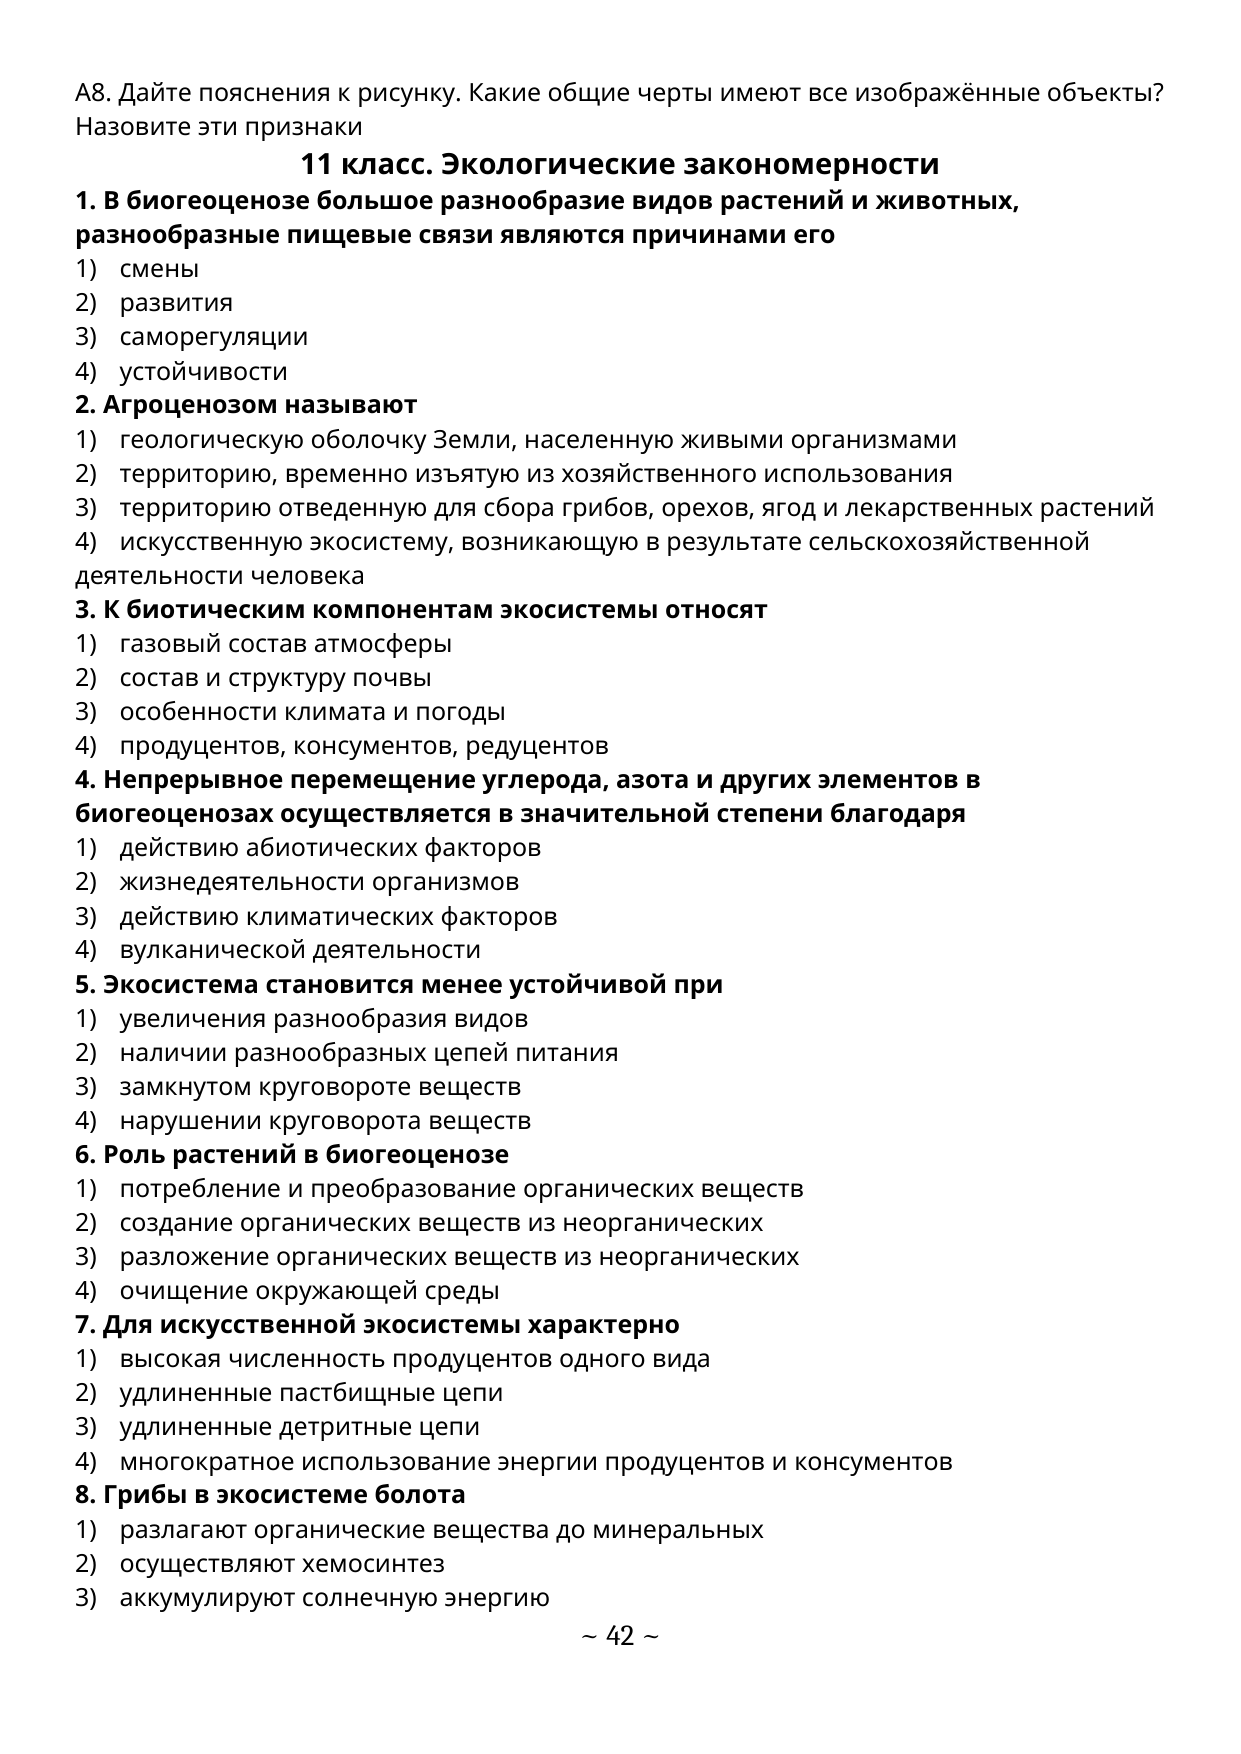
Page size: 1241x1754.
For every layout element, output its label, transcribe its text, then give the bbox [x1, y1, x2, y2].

list наличии разнообразных цепей питания [75, 1034, 1165, 1068]
text 2. Агроценозом называют [75, 387, 1165, 421]
list устойчивости [75, 353, 1165, 387]
list замкнутом круговороте веществ [75, 1068, 1165, 1102]
list продуцентов, консументов, редуцентов [75, 728, 1165, 762]
list смены [75, 251, 1165, 285]
list многократное использование энергии продуцентов и консументов [75, 1443, 1165, 1477]
list действию абиотических факторов [75, 830, 1165, 864]
list геологическую оболочку Земли, населенную живыми организмами [75, 421, 1165, 455]
text 11 класс. Экологические закономерности [75, 143, 1165, 183]
list потребление и преобразование органических веществ [75, 1171, 1165, 1205]
list саморегуляции [75, 319, 1165, 353]
list разложение органических веществ из неорганических [75, 1239, 1165, 1273]
list увеличения разнообразия видов [75, 1000, 1165, 1034]
text А8. Дайте пояснения к рисунку. Какие общие черты имеют все изображённые объекты? Назовите эти признаки [75, 75, 1165, 143]
list разлагают органические вещества до минеральных [75, 1511, 1165, 1545]
text 4. Непрерывное перемещение углерода, азота и других элементов в биогеоценозах осуществляется в значительной степени благодаря [75, 762, 1165, 830]
text 8. Грибы в экосистеме болота [75, 1477, 1165, 1511]
list удлиненные пастбищные цепи [75, 1375, 1165, 1409]
list высокая численность продуцентов одного вида [75, 1341, 1165, 1375]
list особенности климата и погоды [75, 694, 1165, 728]
list аккумулируют солнечную энергию [75, 1579, 1165, 1613]
list состав и структуру почвы [75, 660, 1165, 694]
list развития [75, 285, 1165, 319]
list удлиненные детритные цепи [75, 1409, 1165, 1443]
list искусственную экосистему, возникающую в результате сельскохозяйственной деятельности человека [75, 523, 1165, 592]
list газовый состав атмосферы [75, 626, 1165, 660]
list создание органических веществ из неорганических [75, 1205, 1165, 1239]
text 6. Роль растений в биогеоценозе [75, 1137, 1165, 1171]
list нарушении круговорота веществ [75, 1102, 1165, 1137]
list осуществляют хемосинтез [75, 1545, 1165, 1579]
text 5. Экосистема становится менее устойчивой при [75, 966, 1165, 1000]
list очищение окружающей среды [75, 1273, 1165, 1307]
text 7. Для искусственной экосистемы характерно [75, 1307, 1165, 1341]
text 3. К биотическим компонентам экосистемы относят [75, 592, 1165, 626]
list территорию, временно изъятую из хозяйственного использования [75, 455, 1165, 489]
list вулканической деятельности [75, 932, 1165, 966]
text 1. В биогеоценозе большое разнообразие видов растений и животных, разнообразные пищевые связи являются причинами его [75, 183, 1165, 251]
list территорию отведенную для сбора грибов, орехов, ягод и лекарственных растений [75, 489, 1165, 523]
list действию климатических факторов [75, 898, 1165, 932]
list жизнедеятельности организмов [75, 864, 1165, 898]
